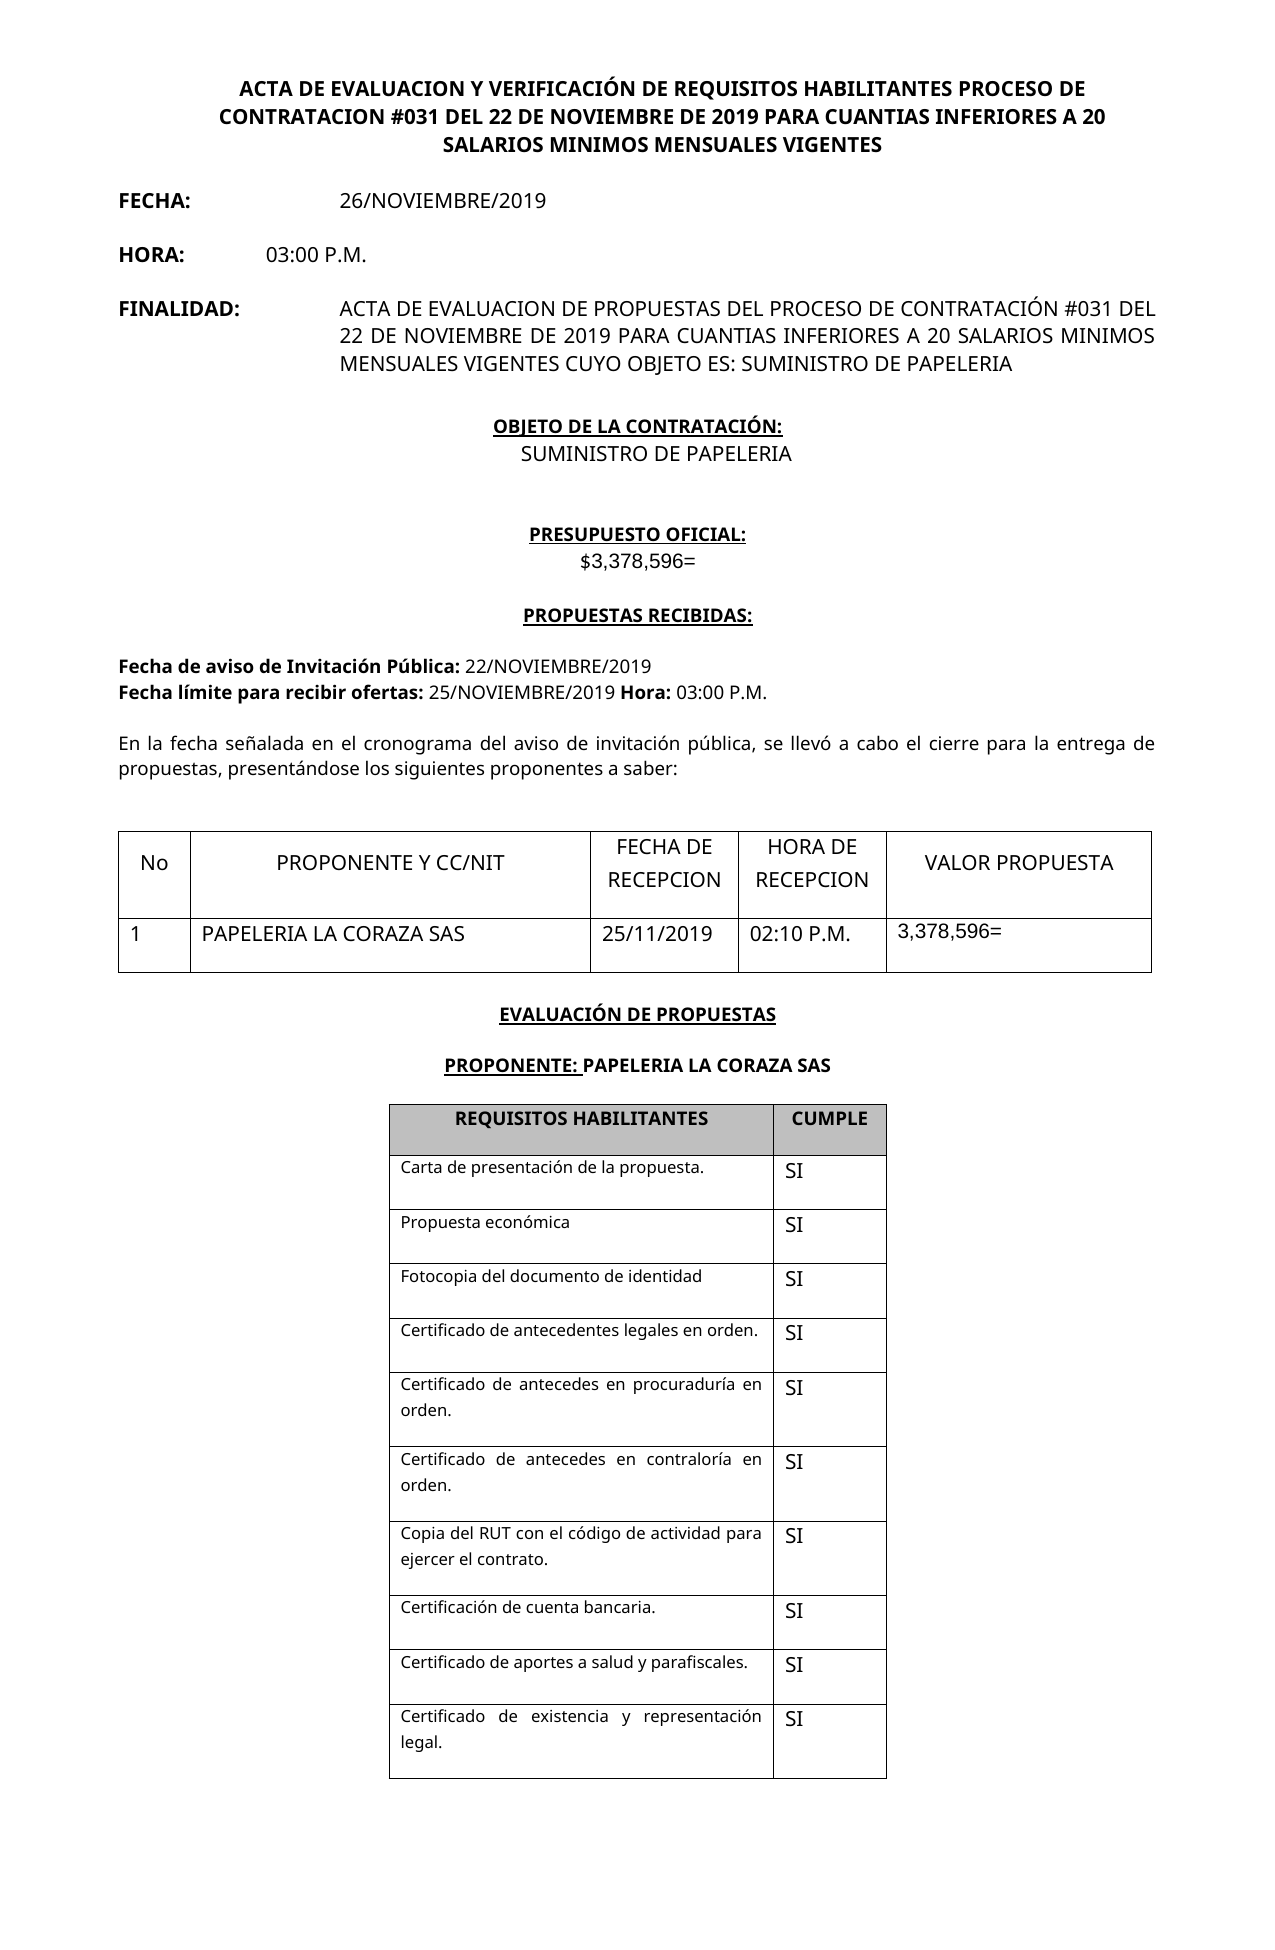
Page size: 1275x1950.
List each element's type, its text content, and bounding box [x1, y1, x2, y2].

table_cell Certificado de antecedes en procuraduría en orden. [390, 1373, 773, 1446]
table_cell Certificado de existencia y representación legal. [390, 1705, 773, 1778]
table_cell SI [774, 1522, 886, 1595]
table_cell SI [774, 1447, 886, 1521]
text Fecha de aviso de Invitación Pública: 22/NOVIEMBRE/2019 [118, 653, 1157, 679]
table_cell Fotocopia del documento de identidad [390, 1264, 773, 1317]
table_cell SI [774, 1596, 886, 1649]
table_cell SI [774, 1264, 886, 1317]
table_header PROPONENTE Y CC/NIT [191, 832, 590, 918]
table_cell Certificado de antecedentes legales en orden. [390, 1319, 773, 1372]
table_cell Carta de presentación de la propuesta. [390, 1156, 773, 1209]
text SUMINISTRO DE PAPELERIA [156, 439, 1157, 467]
table_cell Certificado de antecedes en contraloría en orden. [390, 1447, 773, 1521]
table_header FECHA DE RECEPCION [591, 832, 738, 918]
table_header VALOR PROPUESTA [887, 832, 1151, 918]
table_cell 3,378,596= [887, 919, 1151, 972]
table_cell 02:10 P.M. [739, 919, 886, 972]
table_cell SI [774, 1210, 886, 1263]
table_header CUMPLE [774, 1105, 886, 1155]
list $3,378,596= [118, 546, 1157, 574]
table_cell 25/11/2019 [591, 919, 738, 972]
table_cell Copia del RUT con el código de actividad para ejercer el contrato. [390, 1522, 773, 1595]
table_cell SI [774, 1156, 886, 1209]
table_cell Certificación de cuenta bancaria. [390, 1596, 773, 1649]
text Fecha límite para recibir ofertas: 25/NOVIEMBRE/2019 Hora: 03:00 P.M. [118, 679, 1157, 704]
text OBJETO DE LA CONTRATACIÓN: [118, 413, 1157, 439]
table_cell Certificado de aportes a salud y parafiscales. [390, 1650, 773, 1703]
text PROPONENTE: PAPELERIA LA CORAZA SAS [118, 1053, 1157, 1078]
table_cell SI [774, 1319, 886, 1372]
table_cell PAPELERIA LA CORAZA SAS [191, 919, 590, 972]
table_header REQUISITOS HABILITANTES [390, 1105, 773, 1155]
table_cell Propuesta económica [390, 1210, 773, 1263]
table_cell SI [774, 1650, 886, 1703]
text En la fecha señalada en el cronograma del aviso de invitación pública, se llevó a cabo el cierre para la entrega de propuestas, presentándose los siguientes proponentes a saber: [118, 730, 1157, 781]
table_cell SI [774, 1705, 886, 1778]
text PRESUPUESTO OFICIAL: [118, 521, 1157, 546]
table_header No [119, 832, 190, 918]
text PROPUESTAS RECIBIDAS: [118, 602, 1157, 628]
table_cell 1 [119, 919, 190, 972]
table_cell SI [774, 1373, 886, 1446]
table_header HORA DE RECEPCION [739, 832, 886, 918]
text EVALUACIÓN DE PROPUESTAS [118, 1002, 1157, 1027]
